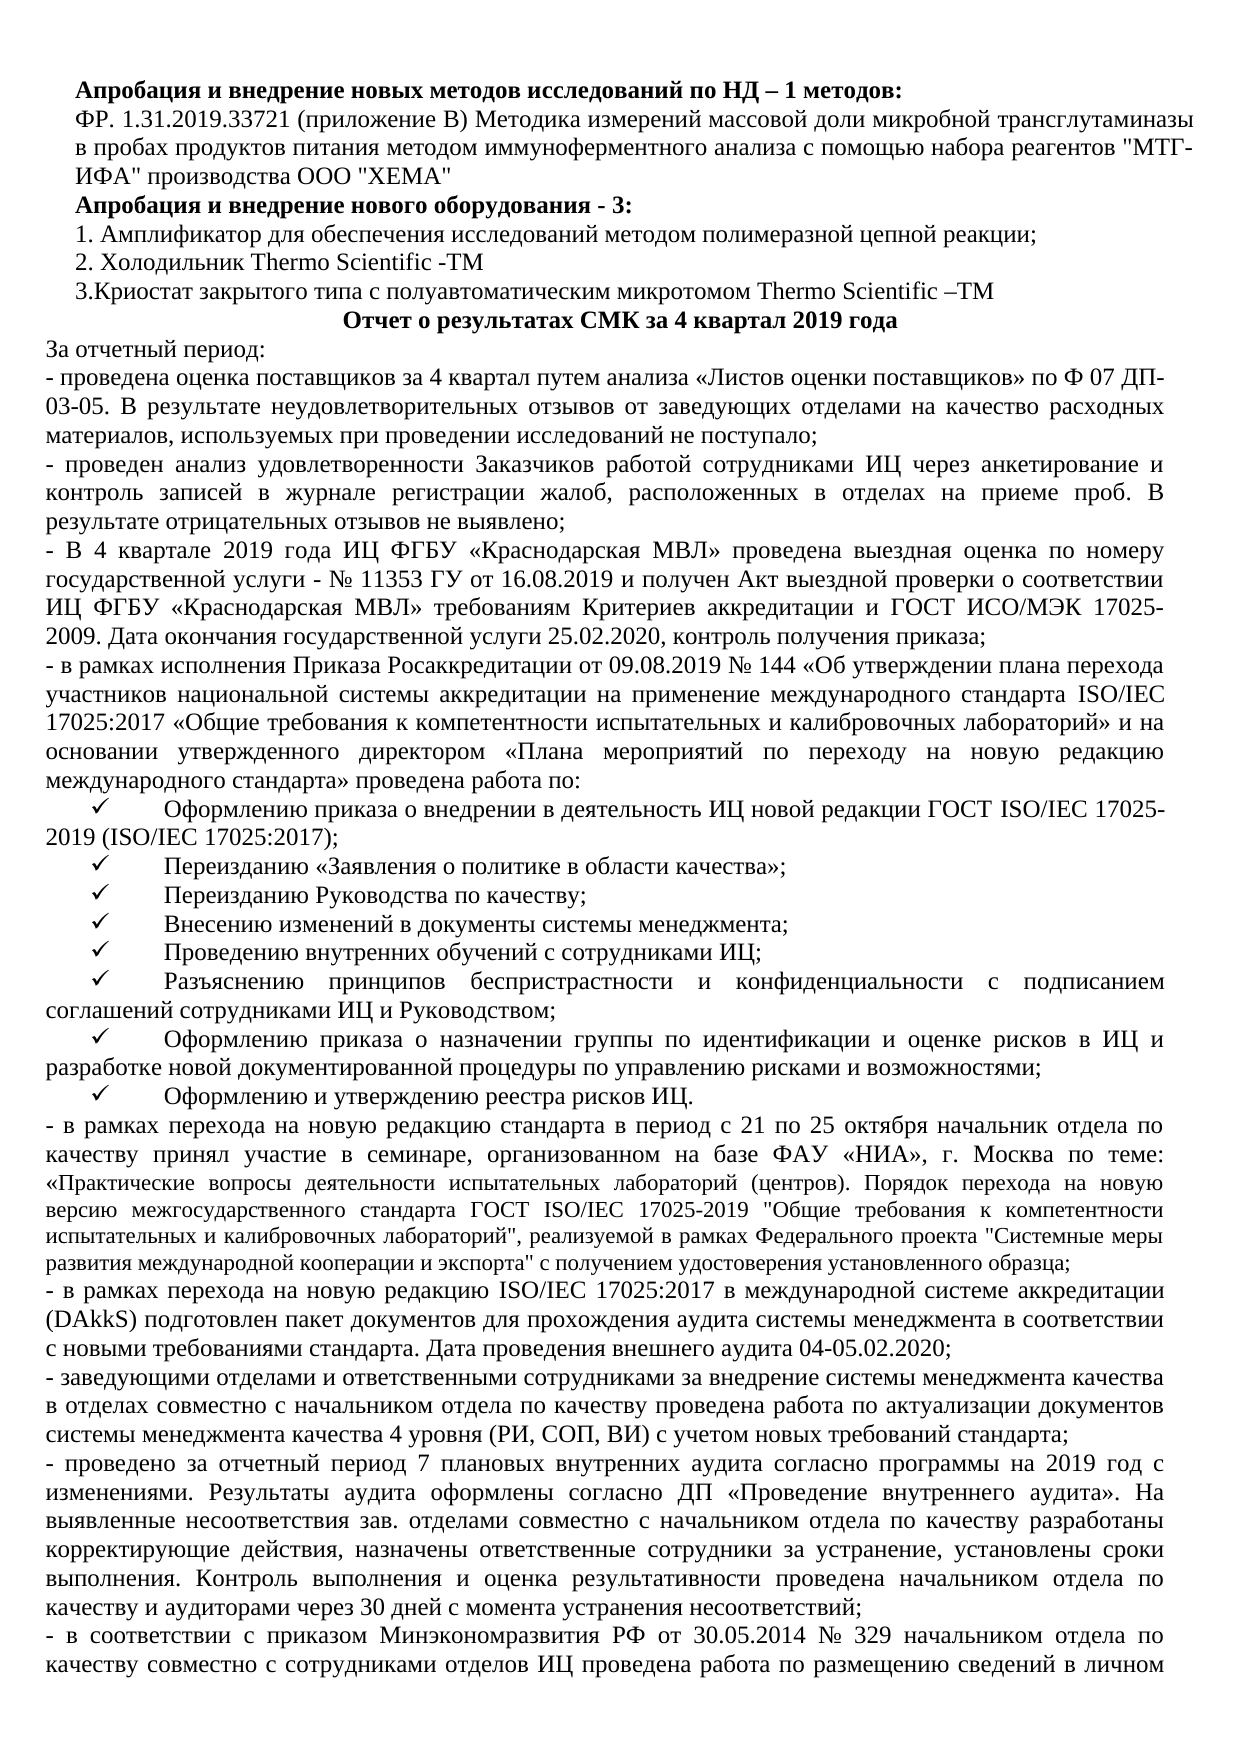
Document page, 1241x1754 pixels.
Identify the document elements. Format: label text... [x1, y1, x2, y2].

text - В 4 квартале 2019 года ИЦ ФГБУ «Краснодарская МВЛ» проведена выездная оценка по номеру государственной услуги - № 11353 ГУ от 16.08.2019 и получен Акт выездной проверки о соответствии ИЦ ФГБУ «Краснодарская МВЛ» требованиям Критериев аккредитации и ГОСТ ИСО/МЭК 17025-2009. Дата окончания государственной услуги 25.02.2020, контроль получения приказа; [45, 535, 1165, 650]
list Оформлению и утверждению реестра рисков ИЦ. [45, 1081, 1165, 1110]
list Проведению внутренних обучений с сотрудниками ИЦ; [45, 937, 1165, 966]
text - проведен анализ удовлетворенности Заказчиков работой сотрудниками ИЦ через анкетирование и контроль записей в журнале регистрации жалоб, расположенных в отделах на приеме проб. В результате отрицательных отзывов не выявлено; [45, 449, 1165, 535]
text Апробация и внедрение нового оборудования - 3: [75, 190, 1195, 219]
list Внесению изменений в документы системы менеджмента; [45, 909, 1165, 937]
text - проведено за отчетный период 7 плановых внутренних аудита согласно программы на 2019 год с изменениями. Результаты аудита оформлены согласно ДП «Проведение внутреннего аудита». На выявленные несоответствия зав. отделами совместно с начальником отдела по качеству разработаны корректирующие действия, назначены ответственные сотрудники за устранение, установлены сроки выполнения. Контроль выполнения и оценка результативности проведена начальником отдела по качеству и аудиторами через 30 дней с момента устранения несоответствий; [45, 1448, 1165, 1620]
text 2. Холодильник Thermo Scientific -TM [75, 247, 1165, 276]
text ФР. 1.31.2019.33721 (приложение В) Методика измерений массовой доли микробной трансглутаминазы в пробах продуктов питания методом иммуноферментного анализа с помощью набора реагентов "МТГ-ИФА" производства ООО "ХЕМА" [75, 104, 1195, 190]
text - в рамках перехода на новую редакцию ISO/IEC 17025:2017 в международной системе аккредитации (DAkkS) подготовлен пакет документов для прохождения аудита системы менеджмента в соответствии с новыми требованиями стандарта. Дата проведения внешнего аудита 04-05.02.2020; [45, 1275, 1165, 1362]
list Оформлению приказа о внедрении в деятельность ИЦ новой редакции ГОСТ ISO/IEC 17025-2019 (ISO/IEC 17025:2017); [45, 794, 1165, 851]
text Апробация и внедрение новых методов исследований по НД – 1 методов: [75, 75, 1195, 104]
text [45, 1620, 1165, 1678]
text - заведующими отделами и ответственными сотрудниками за внедрение системы менеджмента качества в отделах совместно с начальником отдела по качеству проведена работа по актуализации документов системы менеджмента качества 4 уровня (РИ, СОП, ВИ) с учетом новых требований стандарта; [45, 1362, 1165, 1448]
list Оформлению приказа о назначении группы по идентификации и оценке рисков в ИЦ и разработке новой документированной процедуры по управлению рисками и возможностями; [45, 1024, 1165, 1081]
text Отчет о результатах СМК за 4 квартал 2019 года [75, 305, 1165, 334]
text - в рамках перехода на новую редакцию стандарта в период с 21 по 25 октября начальник отдела по качеству принял участие в семинаре, организованном на базе ФАУ «НИА», г. Москва по теме: «Практические вопросы деятельности испытательных лабораторий (центров). Порядок перехода на новую версию межгосударственного стандарта ГОСТ ISO/IEC 17025-2019 "Общие требования к компетентности испытательных и калибровочных лабораторий", реализуемой в рамках Федерального проекта "Системные меры развития международной кооперации и экспорта" с получением удостоверения установленного образца; [45, 1110, 1165, 1275]
text - в рамках исполнения Приказа Росаккредитации от 09.08.2019 № 144 «Об утверждении плана перехода участников национальной системы аккредитации на применение международного стандарта ISO/IEC 17025:2017 «Общие требования к компетентности испытательных и калибровочных лабораторий» и на основании утвержденного директором «Плана мероприятий по переходу на новую редакцию международного стандарта» проведена работа по: [45, 650, 1165, 794]
text - проведена оценка поставщиков за 4 квартал путем анализа «Листов оценки поставщиков» по Ф 07 ДП-03-05. В результате неудовлетворительных отзывов от заведующих отделами на качество расходных материалов, используемых при проведении исследований не поступало; [45, 362, 1165, 449]
list Переизданию «Заявления о политике в области качества»; [45, 851, 1165, 880]
text 3.Криостат закрытого типа с полуавтоматическим микротомом Thermo Scientific –TM [75, 276, 1165, 305]
list Разъяснению принципов беспристрастности и конфиденциальности с подписанием соглашений сотрудниками ИЦ и Руководством; [45, 966, 1165, 1024]
text За отчетный период: [45, 334, 1165, 362]
list Переизданию Руководства по качеству; [45, 880, 1165, 909]
text 1. Амплификатор для обеспечения исследований методом полимеразной цепной реакции; [75, 219, 1165, 247]
